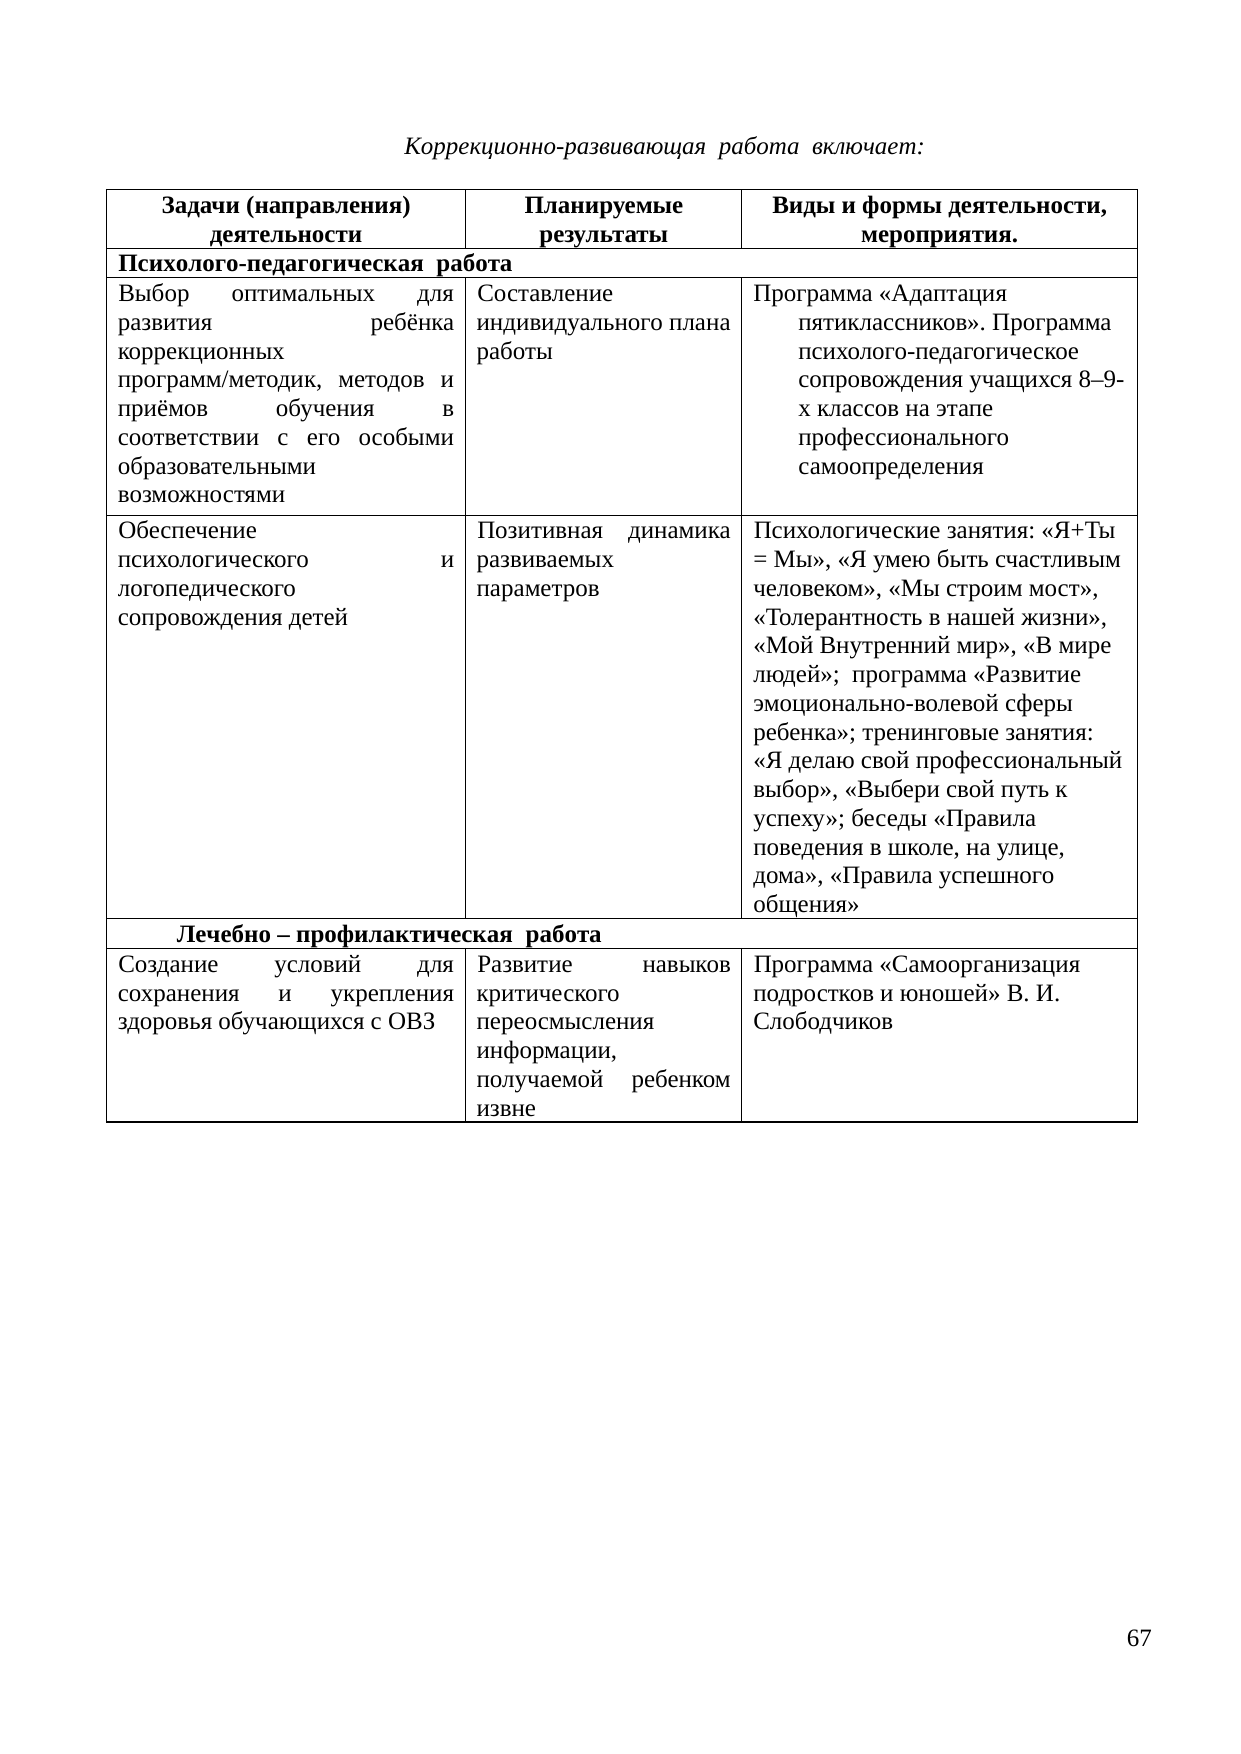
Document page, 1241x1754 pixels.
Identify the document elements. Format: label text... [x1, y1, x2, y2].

table_cell Составление индивидуального плана работы [466, 278, 741, 514]
table_cell Программа «Адаптация пятиклассников». Программа психолого-педагогическое сопровождения учащихся 8–9-х классов на этапе профессионального самоопределения [742, 278, 1137, 514]
table_cell Развитие навыков критического переосмысления информации, получаемой ребенком извне [466, 949, 741, 1121]
table_cell Позитивная динамика развиваемых параметров [466, 516, 741, 918]
table_header Виды и формы деятельности, мероприятия. [742, 190, 1137, 247]
table_cell Создание условий для сохранения и укрепления здоровья обучающихся с ОВЗ [107, 949, 465, 1121]
table_cell Психолого-педагогическая работа [107, 249, 1137, 277]
table_cell Лечебно – профилактическая работа [107, 919, 1137, 948]
table_cell Обеспечение психологического и логопедического сопровождения детей [107, 516, 465, 918]
table_cell Психологические занятия: «Я+Ты = Мы», «Я умею быть счастливым человеком», «Мы строим мост», «Толерантность в нашей жизни», «Мой Внутренний мир», «В мире людей»; программа «Развитие эмоционально-волевой сферы ребенка»; тренинговые занятия: «Я делаю свой профессиональный выбор», «Выбери свой путь к успеху»; беседы «Правила поведения в школе, на улице, дома», «Правила успешного общения» [742, 516, 1137, 918]
table_cell Программа «Самоорганизация подростков и юношей» В. И. Слободчиков [742, 949, 1137, 1121]
table_cell Выбор оптимальных для развития ребёнка коррекционных программ/методик, методов и приёмов обучения в соответствии с его особыми образовательными возможностями [107, 278, 465, 514]
table_header Задачи (направления) деятельности [107, 190, 465, 247]
text Коррекционно-развивающая работа включает: [118, 131, 1152, 160]
table_header Планируемые результаты [466, 190, 741, 247]
